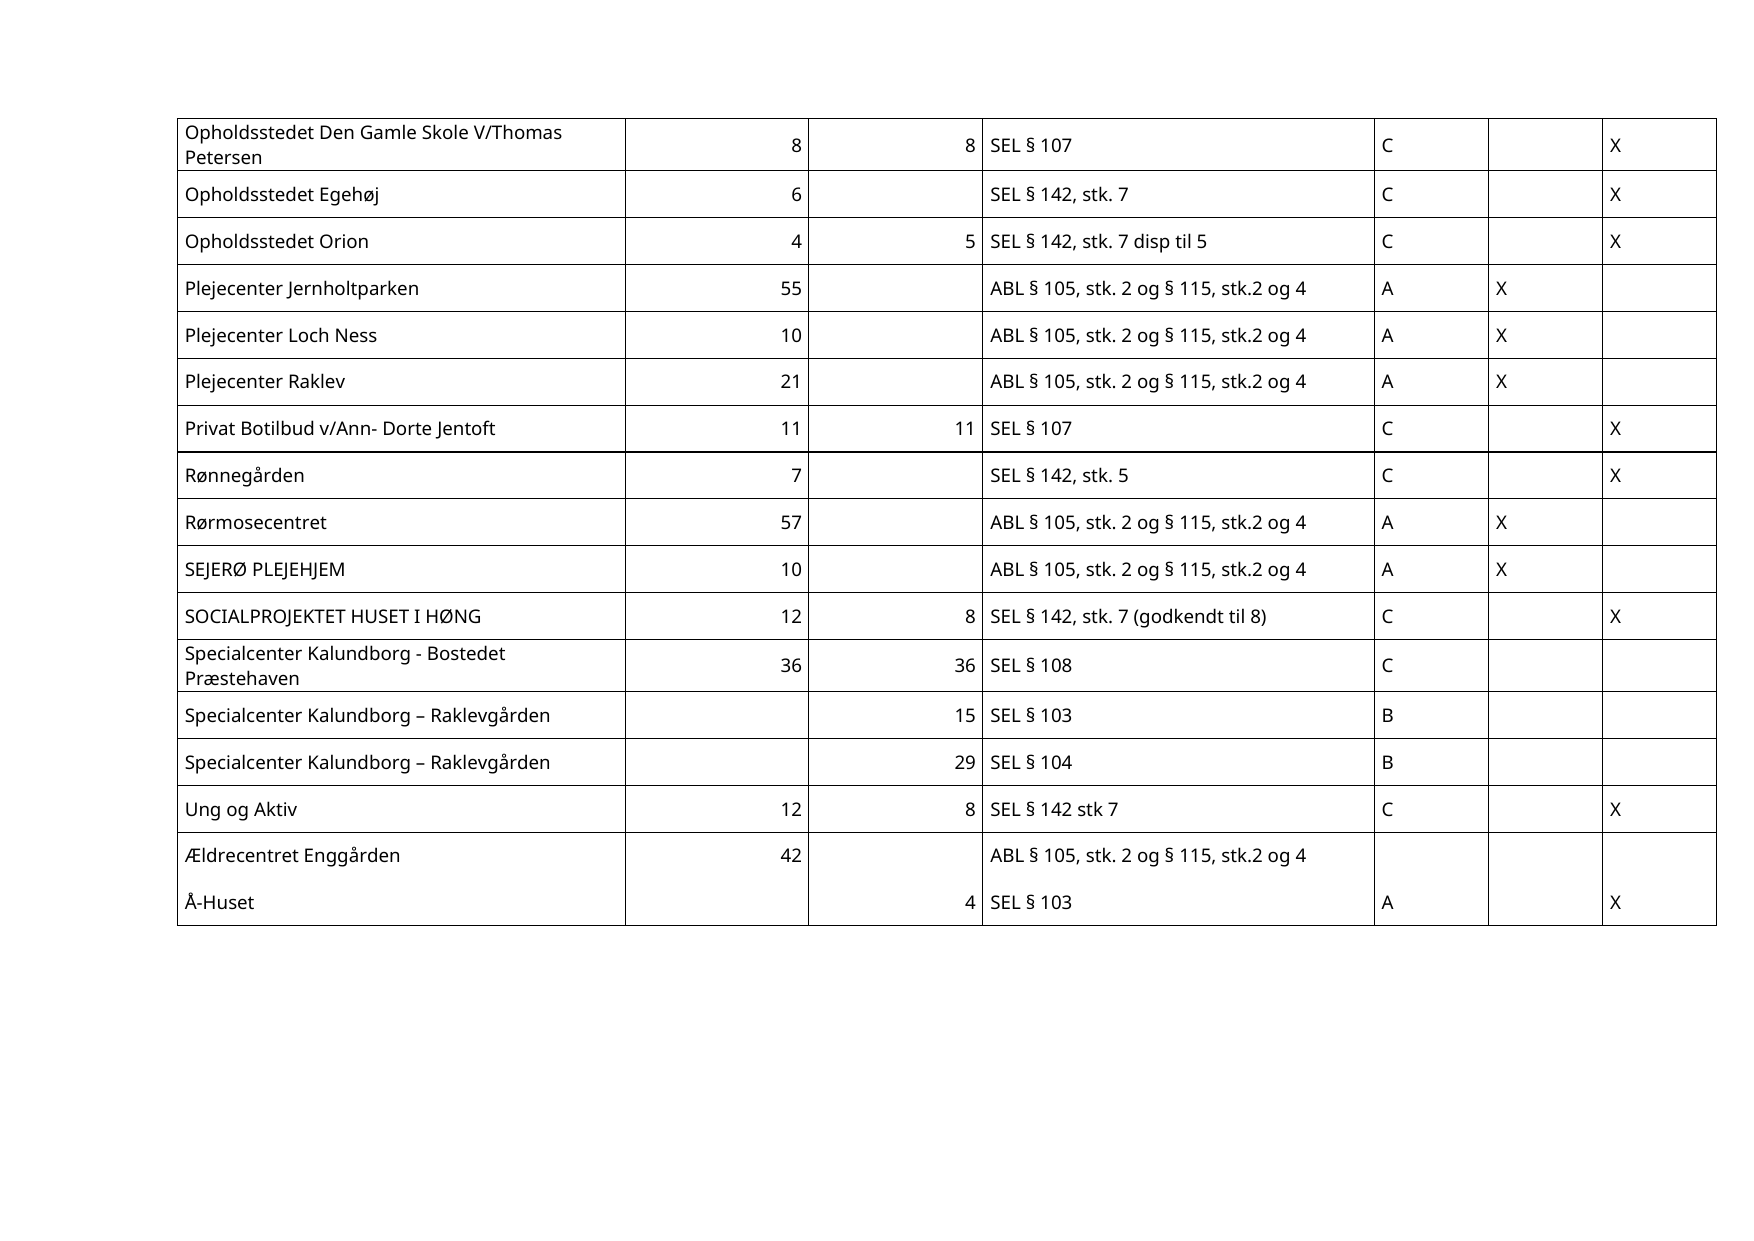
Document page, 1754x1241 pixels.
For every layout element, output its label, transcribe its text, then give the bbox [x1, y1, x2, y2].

table_cell [1603, 739, 1716, 785]
table_cell C [1375, 786, 1488, 832]
table_cell C [1375, 119, 1488, 170]
table_cell 11 [626, 406, 808, 451]
table_cell 10 [626, 312, 808, 358]
table_cell 5 [809, 218, 982, 264]
table_cell 12 [626, 593, 808, 639]
table_cell Specialcenter Kalundborg - Bostedet Præstehaven [178, 640, 625, 691]
table_cell Opholdsstedet Orion [178, 218, 625, 264]
table_cell C [1375, 453, 1488, 498]
table_cell 6 [626, 171, 808, 217]
table_cell ABL § 105, stk. 2 og § 115, stk.2 og 4 [983, 312, 1374, 358]
table_cell A [1375, 359, 1488, 404]
table_cell [809, 359, 982, 404]
table_cell 21 [626, 359, 808, 404]
table_cell [1489, 692, 1602, 738]
table_cell [1489, 171, 1602, 217]
table_cell [809, 312, 982, 358]
table_cell [1603, 833, 1716, 878]
table_cell [809, 171, 982, 217]
table_cell SEL § 103 [983, 879, 1374, 925]
table_cell SEL § 142 stk 7 [983, 786, 1374, 832]
table_cell 29 [809, 739, 982, 785]
table_cell [1489, 218, 1602, 264]
table_cell 4 [809, 879, 982, 925]
table_cell [1603, 265, 1716, 311]
table_cell C [1375, 218, 1488, 264]
table_cell C [1375, 593, 1488, 639]
table_cell 10 [626, 546, 808, 592]
table_cell B [1375, 739, 1488, 785]
table_cell SEL § 107 [983, 119, 1374, 170]
table_cell [809, 265, 982, 311]
table_cell SEL § 142, stk. 5 [983, 453, 1374, 498]
table_cell Privat Botilbud v/Ann- Dorte Jentoft [178, 406, 625, 451]
table_cell Ældrecentret Enggården [178, 833, 625, 878]
table_cell Specialcenter Kalundborg – Raklevgården [178, 692, 625, 738]
table_cell SEL § 108 [983, 640, 1374, 691]
table_cell [1489, 593, 1602, 639]
table_cell C [1375, 171, 1488, 217]
table_cell [809, 546, 982, 592]
table_cell [1489, 406, 1602, 451]
table_cell X [1603, 786, 1716, 832]
table_cell [1603, 546, 1716, 592]
table_cell X [1603, 171, 1716, 217]
table_cell SEJERØ PLEJEHJEM [178, 546, 625, 592]
table_cell A [1375, 546, 1488, 592]
table_cell X [1489, 359, 1602, 404]
table_cell [1489, 786, 1602, 832]
table_cell 12 [626, 786, 808, 832]
table_cell X [1603, 879, 1716, 925]
table_cell [626, 739, 808, 785]
table_cell X [1603, 119, 1716, 170]
table_cell X [1489, 499, 1602, 545]
table_cell X [1489, 546, 1602, 592]
table_cell [626, 879, 808, 925]
table_cell [1489, 640, 1602, 691]
table_cell Specialcenter Kalundborg – Raklevgården [178, 739, 625, 785]
table_cell X [1489, 265, 1602, 311]
table_cell [1489, 879, 1602, 925]
table_cell X [1603, 453, 1716, 498]
table_cell 8 [626, 119, 808, 170]
table_cell [1603, 312, 1716, 358]
table_cell Rønnegården [178, 453, 625, 498]
table_cell [809, 453, 982, 498]
table_cell 36 [809, 640, 982, 691]
table_cell SEL § 142, stk. 7 (godkendt til 8) [983, 593, 1374, 639]
table_cell A [1375, 879, 1488, 925]
table_cell 36 [626, 640, 808, 691]
table_cell Rørmosecentret [178, 499, 625, 545]
table_cell [1489, 119, 1602, 170]
table_cell [1603, 499, 1716, 545]
table_cell [1603, 640, 1716, 691]
table_cell [1375, 833, 1488, 878]
table_cell B [1375, 692, 1488, 738]
table_cell Opholdsstedet Den Gamle Skole V/Thomas Petersen [178, 119, 625, 170]
table_cell SEL § 104 [983, 739, 1374, 785]
table_cell X [1489, 312, 1602, 358]
table_cell A [1375, 499, 1488, 545]
table_cell ABL § 105, stk. 2 og § 115, stk.2 og 4 [983, 265, 1374, 311]
table_cell ABL § 105, stk. 2 og § 115, stk.2 og 4 [983, 833, 1374, 878]
table_cell SEL § 107 [983, 406, 1374, 451]
table_cell Plejecenter Loch Ness [178, 312, 625, 358]
table_cell X [1603, 406, 1716, 451]
table_cell Opholdsstedet Egehøj [178, 171, 625, 217]
table_cell [1603, 359, 1716, 404]
table_cell 55 [626, 265, 808, 311]
table_cell SEL § 103 [983, 692, 1374, 738]
table_cell C [1375, 640, 1488, 691]
table_cell [1603, 692, 1716, 738]
table_cell SEL § 142, stk. 7 disp til 5 [983, 218, 1374, 264]
table_cell 57 [626, 499, 808, 545]
table_cell SOCIALPROJEKTET HUSET I HØNG [178, 593, 625, 639]
table_cell 4 [626, 218, 808, 264]
table_cell Å-Huset [178, 879, 625, 925]
table_cell Ung og Aktiv [178, 786, 625, 832]
table_cell [1489, 833, 1602, 878]
table_cell [626, 692, 808, 738]
table_cell 7 [626, 453, 808, 498]
table_cell 8 [809, 786, 982, 832]
table_cell X [1603, 593, 1716, 639]
table_cell 42 [626, 833, 808, 878]
table_cell A [1375, 312, 1488, 358]
table_cell A [1375, 265, 1488, 311]
table_cell [809, 833, 982, 878]
table_cell [1489, 453, 1602, 498]
table_cell X [1603, 218, 1716, 264]
table_cell Plejecenter Raklev [178, 359, 625, 404]
table_cell 8 [809, 119, 982, 170]
table_cell ABL § 105, stk. 2 og § 115, stk.2 og 4 [983, 499, 1374, 545]
table_cell [1489, 739, 1602, 785]
table_cell 8 [809, 593, 982, 639]
table_cell ABL § 105, stk. 2 og § 115, stk.2 og 4 [983, 359, 1374, 404]
table_cell [809, 499, 982, 545]
table_cell SEL § 142, stk. 7 [983, 171, 1374, 217]
table_cell 11 [809, 406, 982, 451]
table_cell ABL § 105, stk. 2 og § 115, stk.2 og 4 [983, 546, 1374, 592]
table_cell Plejecenter Jernholtparken [178, 265, 625, 311]
table_cell C [1375, 406, 1488, 451]
table_cell 15 [809, 692, 982, 738]
